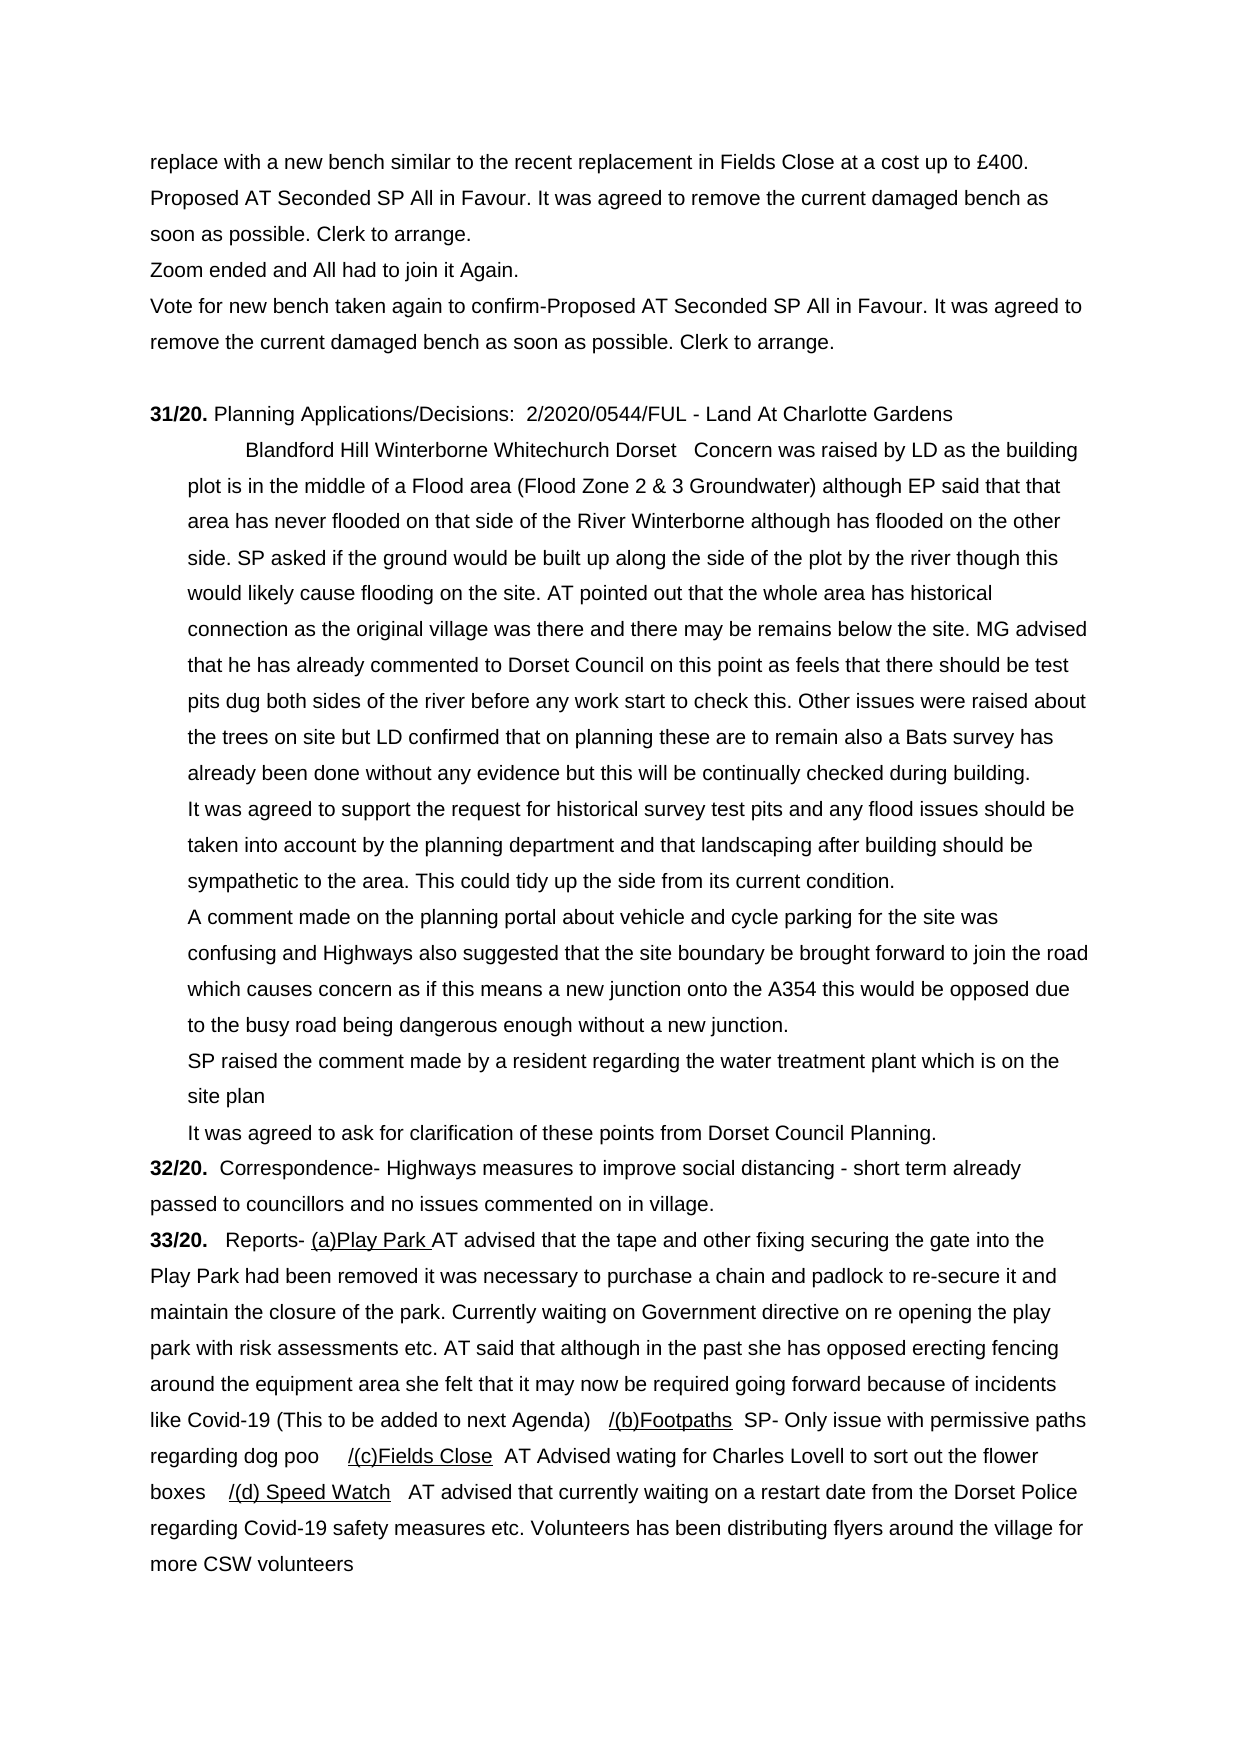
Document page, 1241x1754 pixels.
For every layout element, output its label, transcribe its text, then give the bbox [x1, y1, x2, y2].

text Zoom ended and All had to join it Again. [150, 258, 1090, 282]
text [150, 150, 1090, 246]
text It was agreed to ask for clarification of these points from Dorset Council Planning. [187, 1120, 1090, 1144]
text SP raised the comment made by a resident regarding the water treatment plant which is on the site plan [187, 1048, 1090, 1108]
text Blandford Hill Winterborne Whitechurch Dorset Concern was raised by LD as the building plot is in the middle of a Flood area (Flood Zone 2 & 3 Groundwater) although EP said that that area has never flooded on that side of the River Winterborne although has flooded on the other side. SP asked if the ground would be built up along the side of the plot by the river though this would likely cause flooding on the site. AT pointed out that the whole area has historical connection as the original village was there and there may be remains below the site. MG advised that he has already commented to Dorset Council on this point as feels that there should be test pits dug both sides of the river before any work start to check this. Other issues were raised about the trees on site but LD confirmed that on planning these are to remain also a Bats survey has already been done without any evidence but this will be continually checked during building. [187, 437, 1090, 785]
text A comment made on the planning portal about vehicle and cycle parking for the site was confusing and Highways also suggested that the site boundary be brought forward to join the road which causes concern as if this means a new junction onto the A354 this would be opposed due to the busy road being dangerous enough without a new junction. [187, 905, 1090, 1036]
text It was agreed to support the request for historical survey test pits and any flood issues should be taken into account by the planning department and that landscaping after building should be sympathetic to the area. This could tidy up the side from its current condition. [187, 797, 1090, 893]
text 31/20. Planning Applications/Decisions: 2/2020/0544/FUL - Land At Charlotte Gardens [150, 402, 1090, 426]
text Vote for new bench taken again to confirm-Proposed AT Seconded SP All in Favour. It was agreed to remove the current damaged bench as soon as possible. Clerk to arrange. [150, 294, 1090, 354]
text 33/20. Reports- (a)Play Park AT advised that the tape and other fixing securing the gate into the Play Park had been removed it was necessary to purchase a chain and padlock to re-secure it and maintain the closure of the park. Currently waiting on Government directive on re opening the play park with risk assessments etc. AT said that although in the past she has opposed erecting fencing around the equipment area she felt that it may now be required going forward because of incidents like Covid-19 (This to be added to next Agenda) /(b)Footpaths SP- Only issue with permissive paths regarding dog poo /(c)Fields Close AT Advised wating for Charles Lovell to sort out the flower boxes /(d) Speed Watch AT advised that currently waiting on a restart date from the Dorset Police regarding Covid-19 safety measures etc. Volunteers has been distributing flyers around the village for more CSW volunteers [150, 1228, 1090, 1576]
text 32/20. Correspondence- Highways measures to improve social distancing - short term already passed to councillors and no issues commented on in village. [150, 1156, 1090, 1216]
